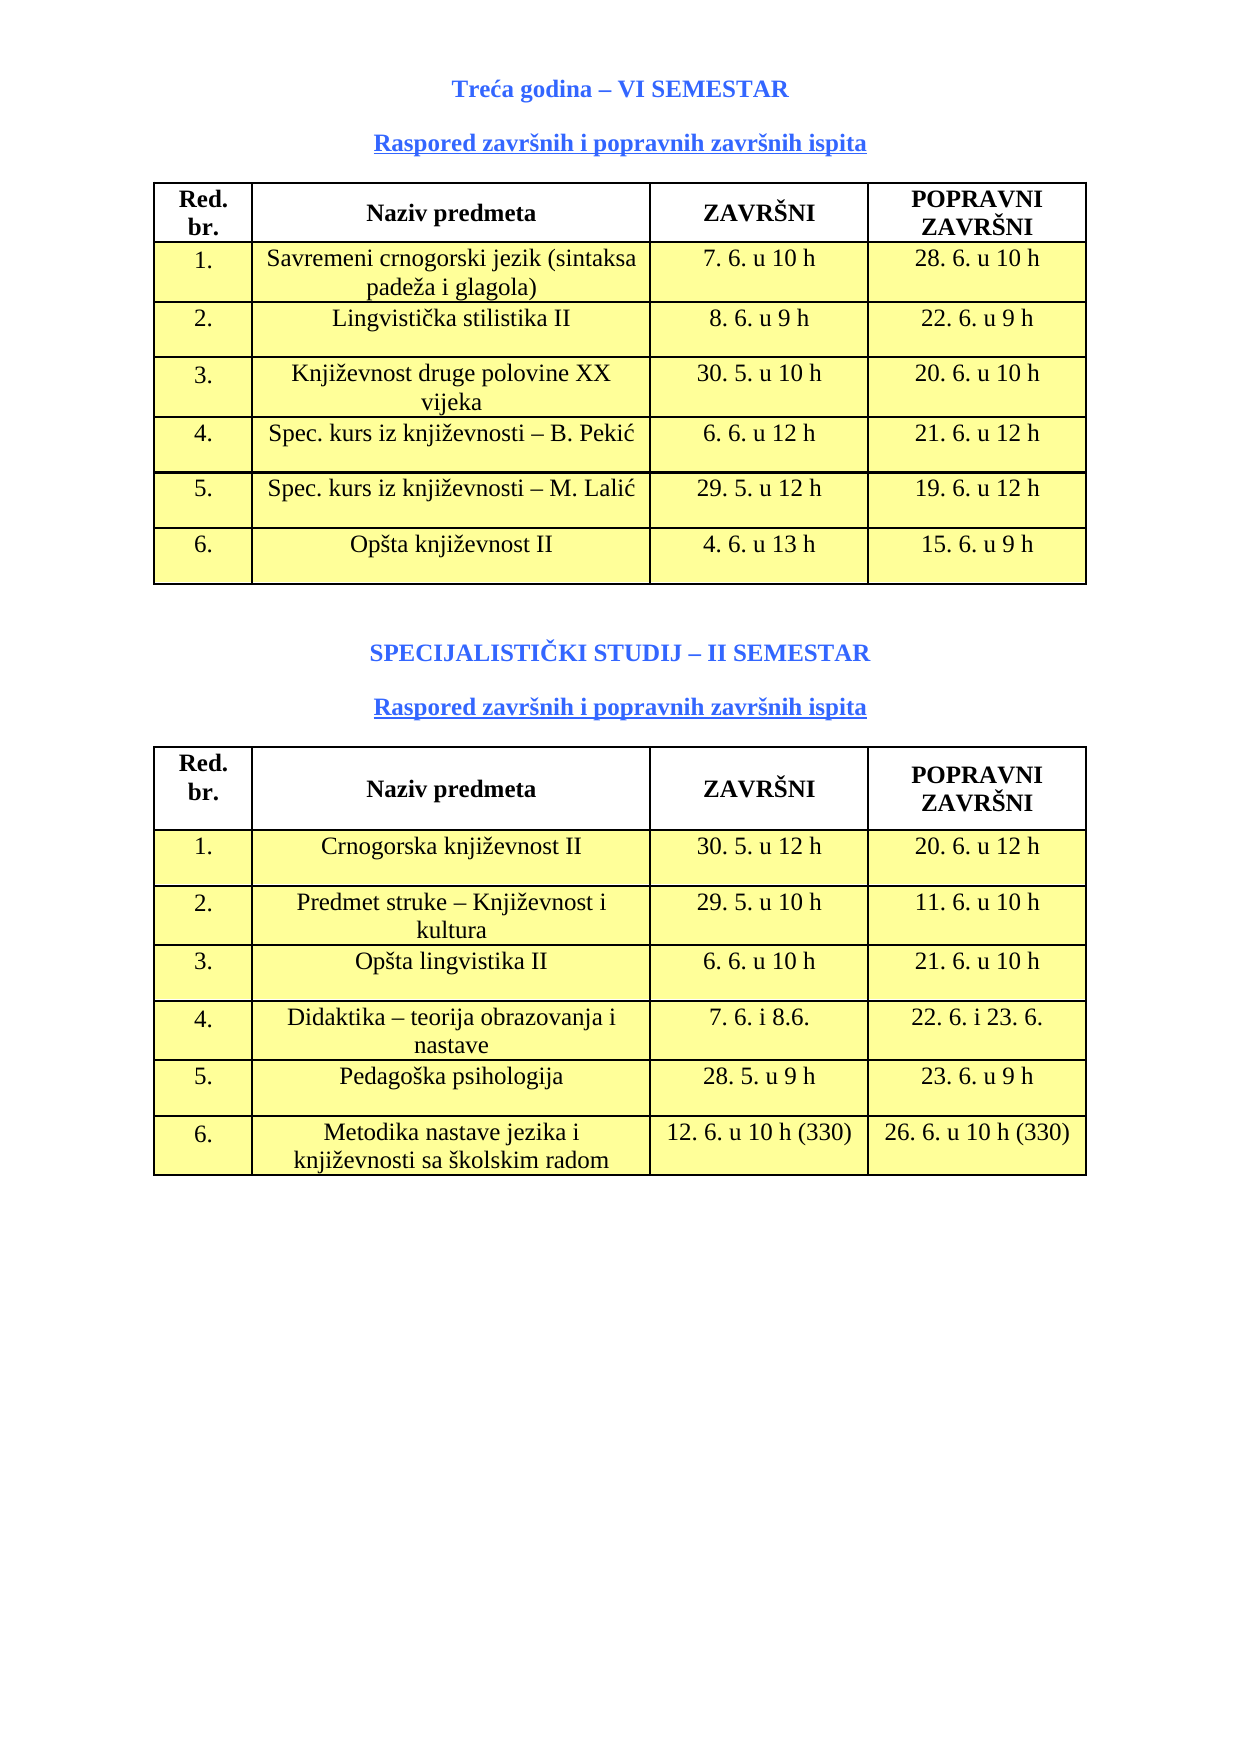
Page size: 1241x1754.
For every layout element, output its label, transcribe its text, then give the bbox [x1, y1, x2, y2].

table_cell 28. 5. u 9 h [651, 1061, 867, 1115]
table_cell 2. [155, 303, 251, 356]
table_cell 6. 6. u 10 h [651, 946, 867, 999]
table_cell 1. [155, 243, 251, 301]
table_cell 7. 6. u 10 h [651, 243, 867, 301]
table_cell 29. 5. u 12 h [651, 474, 867, 527]
table_cell 20. 6. u 10 h [869, 358, 1085, 416]
table_cell 4. [155, 418, 251, 471]
text Raspored završnih i popravnih završnih ispita [148, 692, 1092, 721]
table_cell 22. 6. i 23. 6. [869, 1002, 1085, 1059]
table_cell Crnogorska književnost II [253, 831, 649, 884]
table_cell Opšta lingvistika II [253, 946, 649, 999]
table_cell 20. 6. u 12 h [869, 831, 1085, 884]
table_header Red. br. [155, 748, 251, 829]
table_cell 6. [155, 529, 251, 582]
table_cell 30. 5. u 12 h [651, 831, 867, 884]
table_cell 6. 6. u 12 h [651, 418, 867, 471]
table_cell Opšta književnost II [253, 529, 649, 582]
table_cell 6. [155, 1117, 251, 1174]
table_cell 29. 5. u 10 h [651, 887, 867, 944]
table_cell 26. 6. u 10 h (330) [869, 1117, 1085, 1174]
table_header ZAVRŠNI [651, 748, 867, 829]
table_cell Lingvistička stilistika II [253, 303, 649, 356]
table_cell 5. [155, 1061, 251, 1115]
table_cell 15. 6. u 9 h [869, 529, 1085, 582]
table_cell 2. [155, 887, 251, 944]
table_cell 7. 6. i 8.6. [651, 1002, 867, 1059]
text Treća godina – VI SEMESTAR [148, 74, 1092, 103]
table_cell 21. 6. u 12 h [869, 418, 1085, 471]
table_header ZAVRŠNI [651, 184, 867, 241]
text Raspored završnih i popravnih završnih ispita [148, 128, 1092, 156]
text SPECIJALISTIČKI STUDIJ – II SEMESTAR [148, 638, 1092, 667]
table_cell 5. [155, 474, 251, 527]
table_cell Metodika nastave jezika i književnosti sa školskim radom [253, 1117, 649, 1174]
table_cell 23. 6. u 9 h [869, 1061, 1085, 1115]
table_cell 1. [155, 831, 251, 884]
table_cell 22. 6. u 9 h [869, 303, 1085, 356]
table_cell 3. [155, 946, 251, 999]
table_cell Spec. kurs iz književnosti – M. Lalić [253, 474, 649, 527]
table_header Naziv predmeta [253, 184, 649, 241]
table_cell 4. [155, 1002, 251, 1059]
table_cell Savremeni crnogorski jezik (sintaksa padeža i glagola) [253, 243, 649, 301]
table_cell 21. 6. u 10 h [869, 946, 1085, 999]
table_cell 30. 5. u 10 h [651, 358, 867, 416]
table_cell 12. 6. u 10 h (330) [651, 1117, 867, 1174]
table_cell 11. 6. u 10 h [869, 887, 1085, 944]
table_cell Didaktika – teorija obrazovanja i nastave [253, 1002, 649, 1059]
table_cell 19. 6. u 12 h [869, 474, 1085, 527]
table_cell 8. 6. u 9 h [651, 303, 867, 356]
table_cell Predmet struke – Književnost i kultura [253, 887, 649, 944]
table_cell Književnost druge polovine XX vijeka [253, 358, 649, 416]
table_cell 3. [155, 358, 251, 416]
table_cell Spec. kurs iz književnosti – B. Pekić [253, 418, 649, 471]
table_cell 4. 6. u 13 h [651, 529, 867, 582]
table_header Naziv predmeta [253, 748, 649, 829]
table_header POPRAVNI ZAVRŠNI [869, 184, 1085, 241]
table_cell 28. 6. u 10 h [869, 243, 1085, 301]
table_header Red. br. [155, 184, 251, 241]
table_header POPRAVNI ZAVRŠNI [869, 748, 1085, 829]
table_cell Pedagoška psihologija [253, 1061, 649, 1115]
